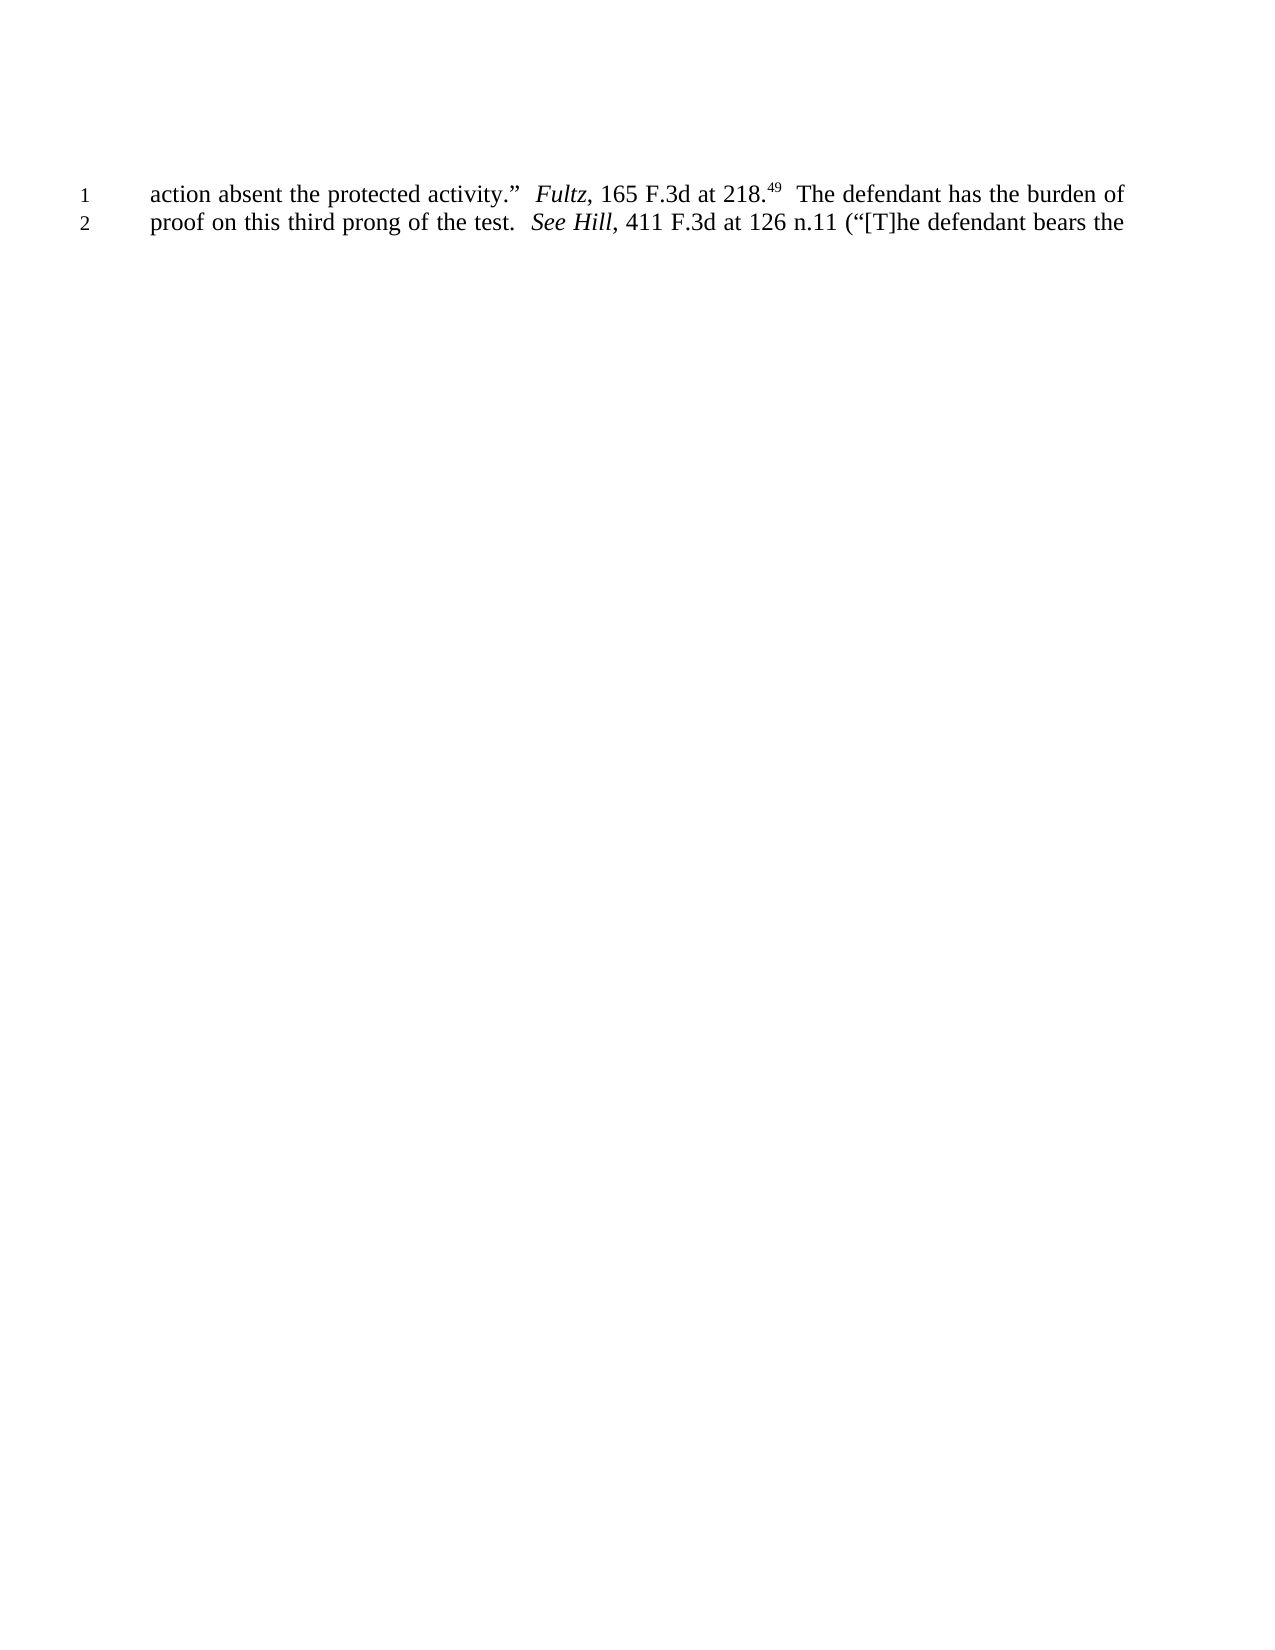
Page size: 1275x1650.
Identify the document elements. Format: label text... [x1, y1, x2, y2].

text Affirmative defense: same decision. As noted above, the second element requires the plaintiff to demonstrate that “the protected activity was a substantial or motivating factor for the adverse action.” Fultz v. Dunn, 165 F.3d 215, 218 (3d Cir. 1998). If the plaintiff makes this showing, “the defendant can escape liability by showing that . . . he would have taken the same action absent the protected activity.” Fultz, 165 F.3d at 218. The defendant has the burden of proof on this third prong of the test. See Hill, 411 F.3d at 126 n.11 (“[T]he defendant bears the burdens of proof and persuasion on the third prong.”). In other words, “the defendant[], in proving ‘same decision,’ must prove that the protected conduct was not the but-for cause.” Suppan v. Dadonna, 203 F.3d 228, 236 (3d Cir. 2000). [150, 179, 1125, 236]
